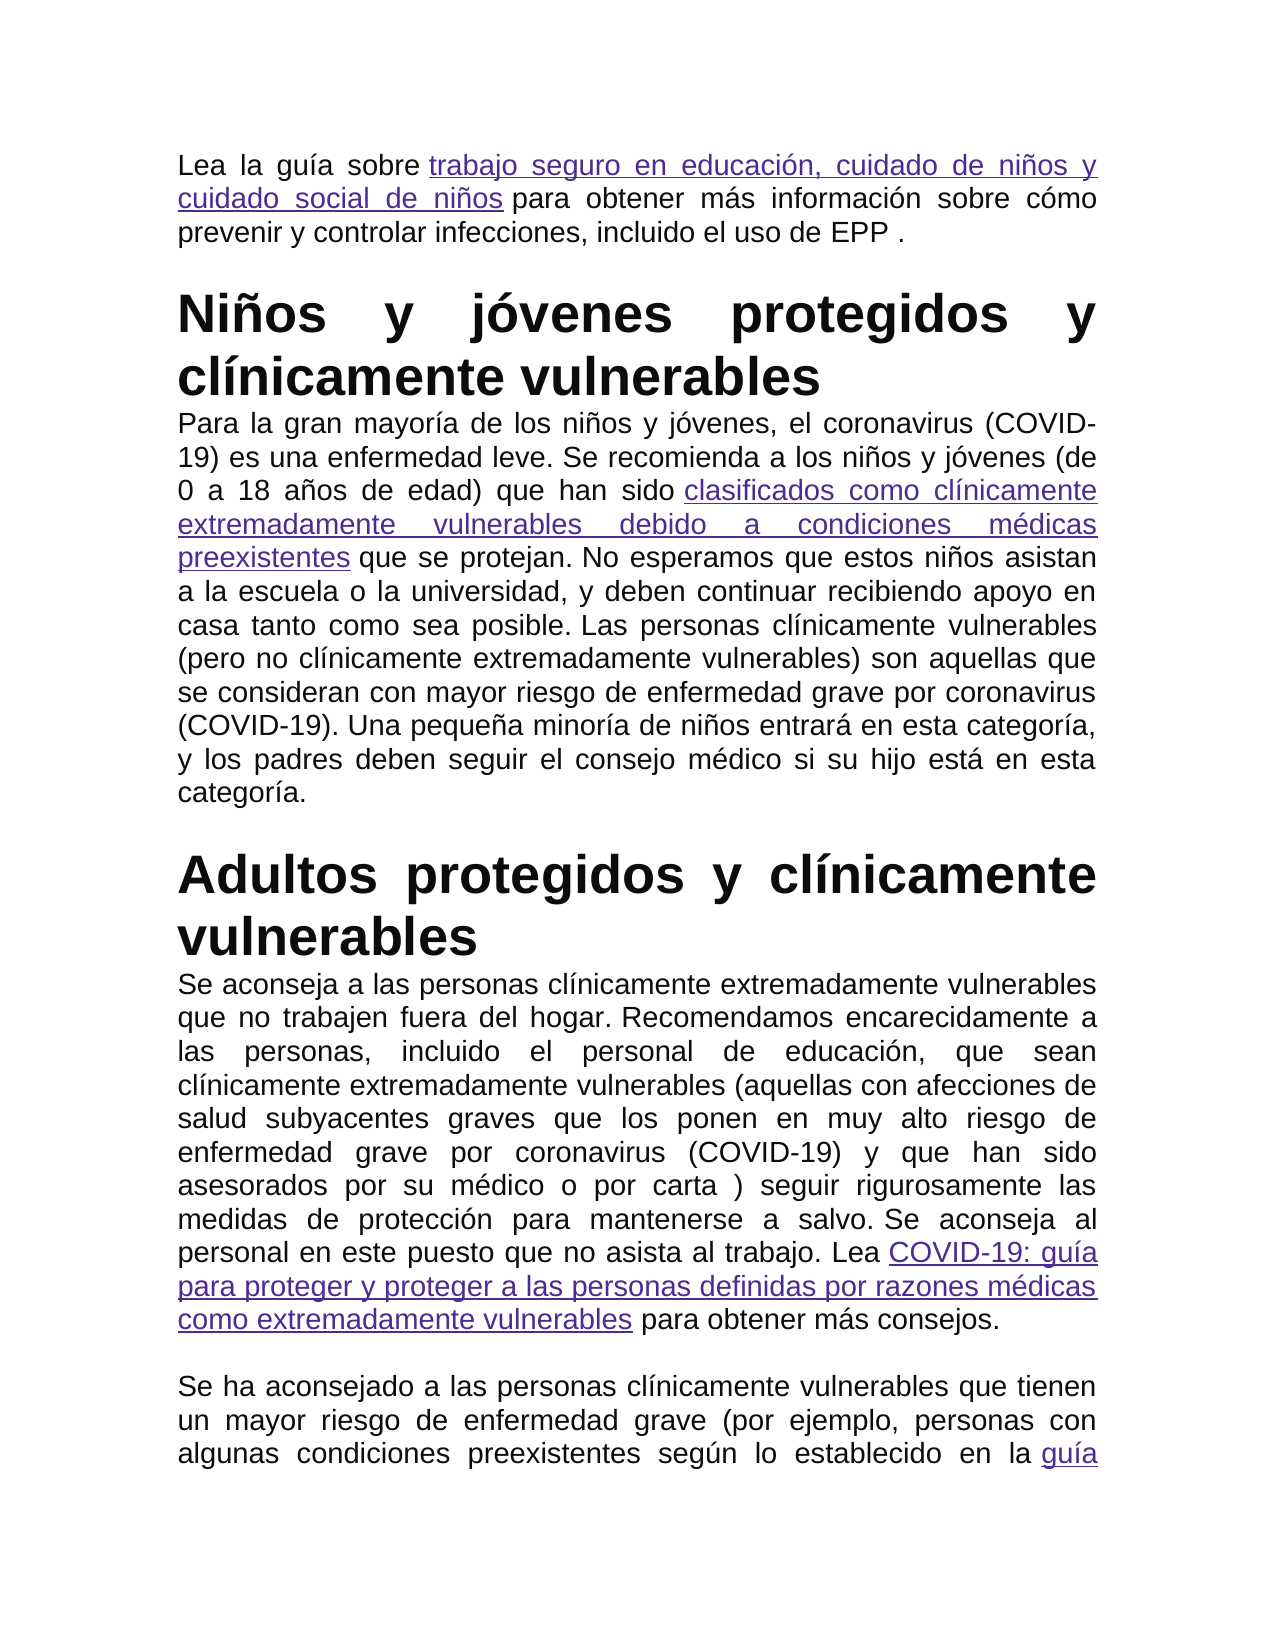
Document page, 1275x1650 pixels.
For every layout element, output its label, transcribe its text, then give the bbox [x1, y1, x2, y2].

text Para la gran mayoría de los niños y jóvenes, el coronavirus (COVID-19) es una enfermedad leve. Se recomienda a los niños y jóvenes (de 0 a 18 años de edad) que han sido clasificados como clínicamente extremadamente vulnerables debido a condiciones médicas preexistentes que se protejan. No esperamos que estos niños asistan a la escuela o la universidad, y deben continuar recibiendo apoyo en casa tanto como sea posible. Las personas clínicamente vulnerables (pero no clínicamente extremadamente vulnerables) son aquellas que se consideran con mayor riesgo de enfermedad grave por coronavirus (COVID-19). Una pequeña minoría de niños entrará en esta categoría, y los padres deben seguir el consejo médico si su hijo está en esta categoría. [177, 406, 1098, 536]
text Se aconseja a las personas clínicamente extremadamente vulnerables que no trabajen fuera del hogar. Recomendamos encarecidamente a las personas, incluido el personal de educación, que sean clínicamente extremadamente vulnerables (aquellas con afecciones de salud subyacentes graves que los ponen en muy alto riesgo de enfermedad grave por coronavirus (COVID-19) y que han sido asesorados por su médico o por carta ) seguir rigurosamente las medidas de protección para mantenerse a salvo. Se aconseja al personal en este puesto que no asista al trabajo. Lea COVID-19: guía para proteger y proteger a las personas definidas por razones médicas como extremadamente vulnerables para obtener más consejos. [177, 967, 1098, 1298]
text Niños y jóvenes protegidos y clínicamente vulnerables [177, 282, 1098, 406]
text Lea la guía sobre trabajo seguro en educación, cuidado de niños y cuidado social de niños para obtener más información sobre cómo prevenir y controlar infecciones, incluido el uso de EPP . [177, 148, 1098, 248]
text Para la gran mayoría de los niños y jóvenes, el coronavirus (COVID-19) es una enfermedad leve. Se recomienda a los niños y jóvenes (de 0 a 18 años de edad) que han sido clasificados como clínicamente extremadamente vulnerables debido a condiciones médicas preexistentes que se protejan. No esperamos que estos niños asistan a la escuela o la universidad, y deben continuar recibiendo apoyo en casa tanto como sea posible. Las personas clínicamente vulnerables (pero no clínicamente extremadamente vulnerables) son aquellas que se consideran con mayor riesgo de enfermedad grave por coronavirus (COVID-19). Una pequeña minoría de niños entrará en esta categoría, y los padres deben seguir el consejo médico si su hijo está en esta categoría. [177, 537, 1098, 809]
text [177, 1369, 1098, 1470]
text Adultos protegidos y clínicamente vulnerables [177, 842, 1098, 967]
